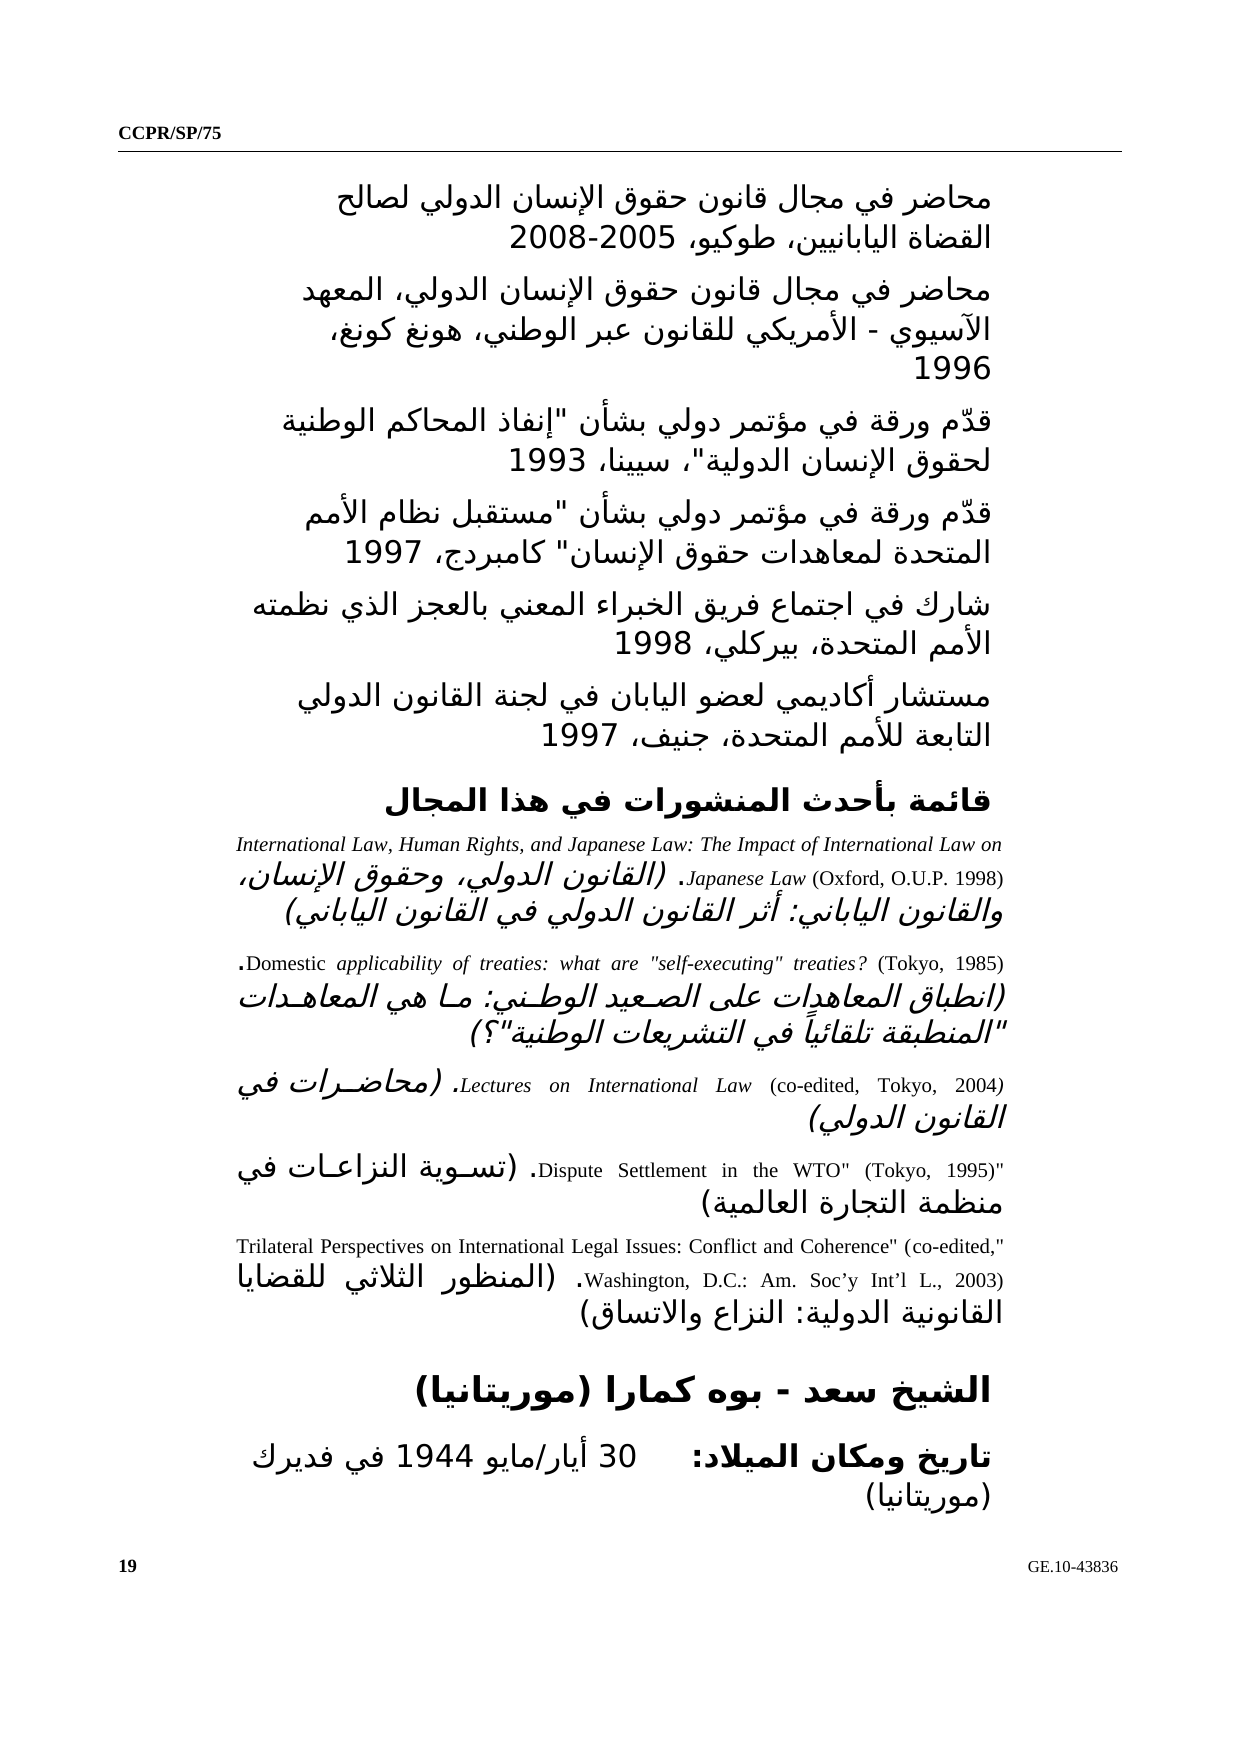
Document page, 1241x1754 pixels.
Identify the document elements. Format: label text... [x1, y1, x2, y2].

text الشيخ سعد - بوه كمارا (موريتانيا) [248, 1369, 1122, 1410]
text "Dispute Settlement in the WTO" (, 1995). (تسوية النزاعات في منظمة التجارة العالمية) [236, 1148, 1004, 1221]
text شارك في اجتماع فريق الخبراء المعني بالعجز الذي نظمته الأمم المتحدة، بيركلي، 1998 [248, 583, 992, 663]
text International Law, Human Rights, and Japanese Law: The Impact of International Law on Japanese Law (Oxford, O.U.P. 1998). (القانون الدولي، وحقوق الإنسان، والقانون الياباني: أثر القانون الدولي في القانون الياباني) [236, 831, 1004, 929]
text قدّم ورقة في مؤتمر دولي بشأن "مستقبل نظام الأمم المتحدة لمعاهدات حقوق الإنسان" كامبردج، 1997 [248, 492, 992, 571]
text "Trilateral Perspectives on International Legal Issues: Conflict and Coherence" (co-edited, : Am. Soc’y Int’l L., 2003). (المنظور الثلاثي للقضايا القانونية الدولية: النزاع والاتساق) [236, 1233, 1004, 1331]
text محاضر في مجال قانون حقوق الإنسان الدولي، المعهد الآسيوي - الأمريكي للقانون عبر الوطني، هونغ كونغ، 1996 [248, 269, 992, 388]
text قدّم ورقة في مؤتمر دولي بشأن "إنفاذ المحاكم الوطنية لحقوق الإنسان الدولية"، سيينا، 1993 [248, 400, 992, 479]
text Domestic applicability of treaties: what are "self-executing" treaties? (, 1985). (انطباق المعاهدات على الصعيد الوطني: ما هي المعاهدات "المنطبقة تلقائياً في التشريعات الوطنية"؟) [236, 942, 1004, 1051]
text مستشار أكاديمي لعضو اليابان في لجنة القانون الدولي التابعة للأمم المتحدة، جنيف، 1997 [248, 675, 992, 754]
text محاضر في مجال قانون حقوق الإنسان الدولي لصالح القضاة اليابانيين، طوكيو، 2005-2008 [248, 177, 992, 256]
text قائمة بأحدث المنشورات في هذا المجال [248, 779, 992, 819]
text Lectures on International Law (co-edited, , 2004). (محاضرات في القانون الدولي) [236, 1063, 1004, 1136]
text تاريخ ومكان الميلاد: 30 أيار/مايو 1944 في فديرك (موريتانيا) [248, 1435, 992, 1514]
